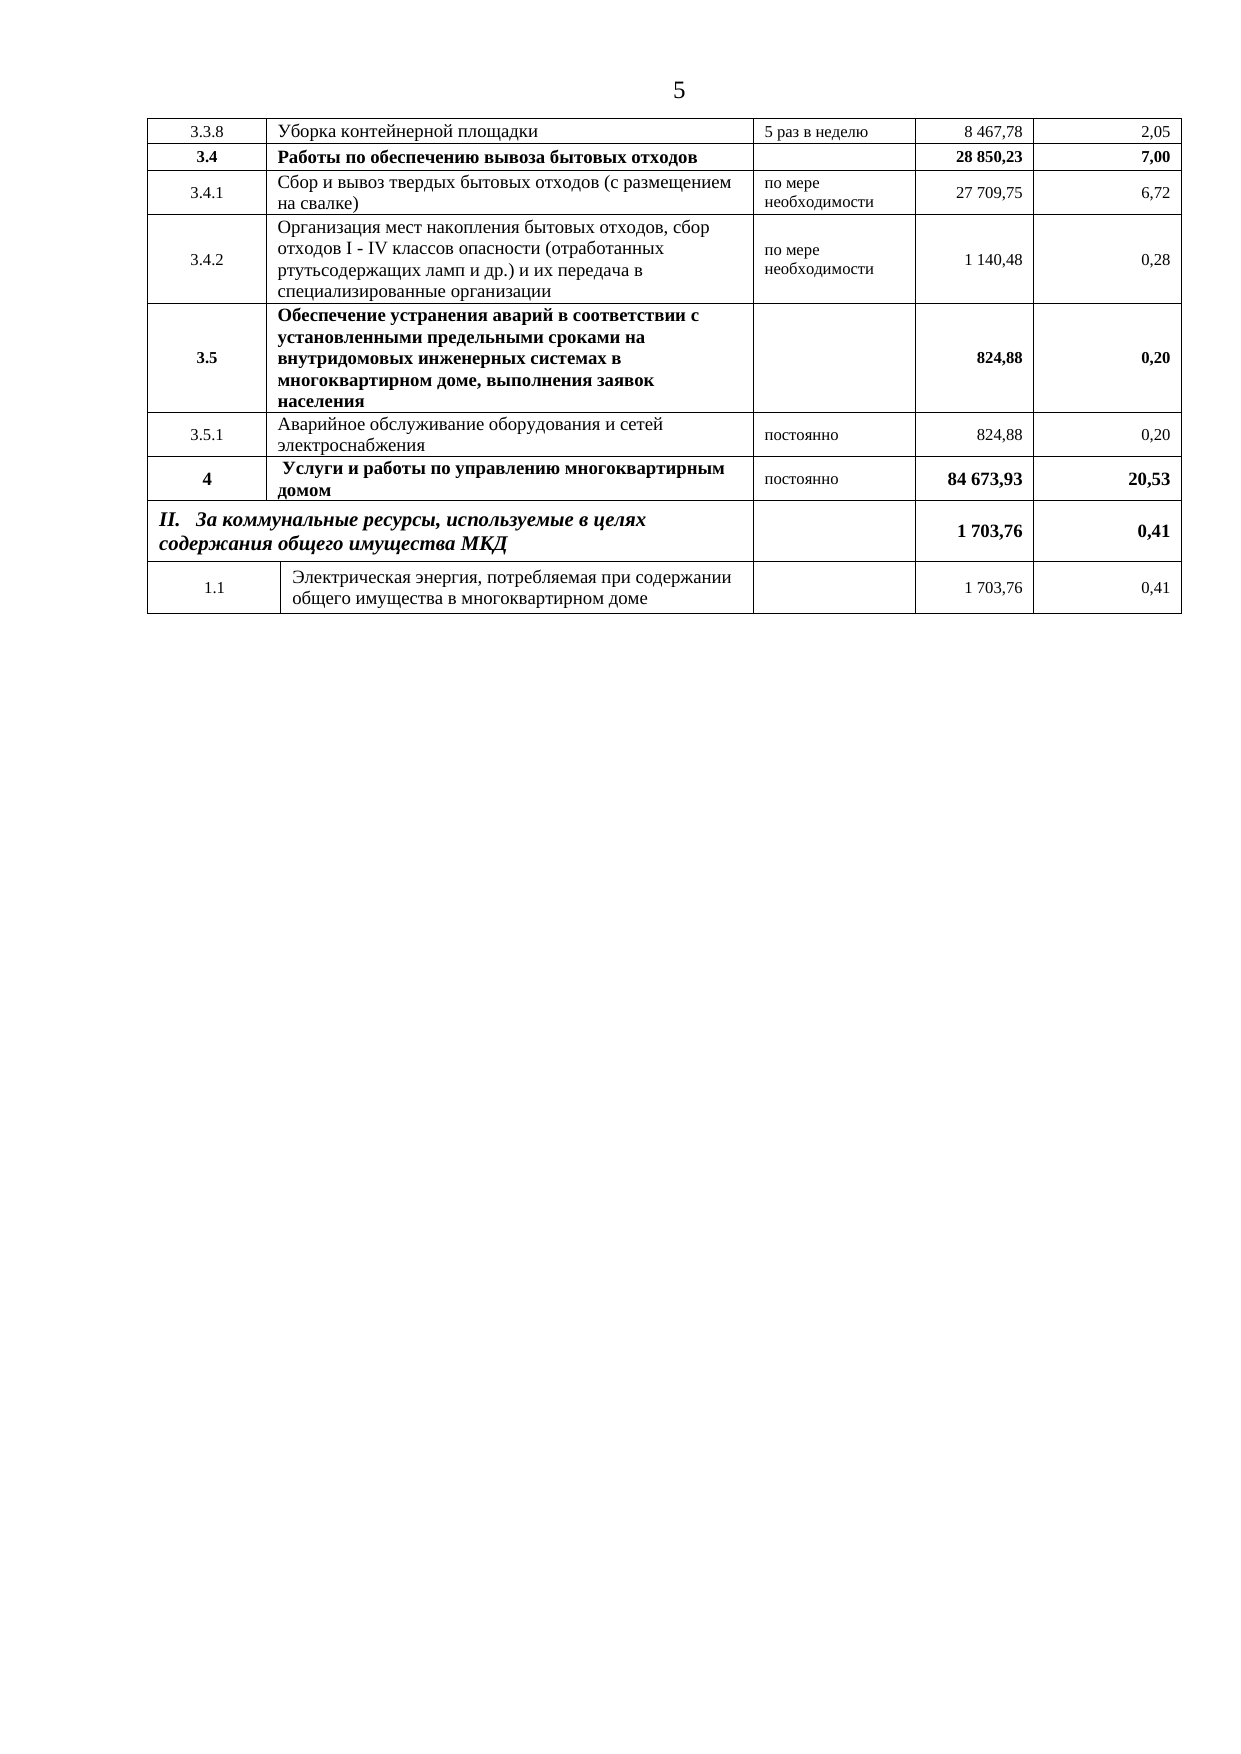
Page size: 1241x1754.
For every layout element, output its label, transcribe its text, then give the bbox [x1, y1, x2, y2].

table_cell Организация мест накопления бытовых отходов, сбор отходов I - IV классов опасности (отработанных ртутьсодержащих ламп и др.) и их передача в специализированные организации [267, 215, 753, 303]
table_cell 824,88 [916, 304, 1033, 412]
table_cell 0,20 [1034, 304, 1181, 412]
table_cell постоянно [754, 413, 915, 456]
table_cell 0,28 [1034, 215, 1181, 303]
table_cell 0,41 [1034, 501, 1181, 561]
table_cell Работы по обеспечению вывоза бытовых отходов [267, 144, 753, 170]
table_cell [754, 304, 915, 412]
table_cell [754, 144, 915, 170]
table_cell 1.1 [148, 562, 280, 613]
table_cell 1 703,76 [916, 501, 1033, 561]
table_cell [754, 562, 915, 613]
table_cell Обеспечение устранения аварий в соответствии с установленными предельными сроками на внутридомовых инженерных системах в многоквартирном доме, выполнения заявок населения [267, 304, 753, 412]
table_cell 4 [148, 457, 266, 500]
table_cell Аварийное обслуживание оборудования и сетей электроснабжения [267, 413, 753, 456]
table_cell Электрическая энергия, потребляемая при содержании общего имущества в многоквартирном доме [281, 562, 753, 613]
table_cell 5 раз в неделю [754, 119, 915, 143]
table_cell Уборка контейнерной площадки [267, 119, 753, 143]
table_cell Услуги и работы по управлению многоквартирным домом [267, 457, 753, 500]
table_cell по мере необходимости [754, 215, 915, 303]
table_cell 0,20 [1034, 413, 1181, 456]
table_cell постоянно [754, 457, 915, 500]
table_cell 1 140,48 [916, 215, 1033, 303]
table_cell 20,53 [1034, 457, 1181, 500]
table_cell II. За коммунальные ресурсы, используемые в целях содержания общего имущества МКД [148, 501, 753, 561]
table_cell 824,88 [916, 413, 1033, 456]
table_cell 2,05 [1034, 119, 1181, 143]
table_cell 1 703,76 [916, 562, 1033, 613]
table_cell 3.4 [148, 144, 266, 170]
table_cell 28 850,23 [916, 144, 1033, 170]
table_cell 6,72 [1034, 171, 1181, 214]
table_cell [754, 501, 915, 561]
table_cell 27 709,75 [916, 171, 1033, 214]
table_cell 3.5 [148, 304, 266, 412]
table_cell 7,00 [1034, 144, 1181, 170]
table_cell 3.4.1 [148, 171, 266, 214]
table_cell 3.4.2 [148, 215, 266, 303]
table_cell 0,41 [1034, 562, 1181, 613]
table_cell по мере необходимости [754, 171, 915, 214]
table_cell 3.3.8 [148, 119, 266, 143]
table_cell 8 467,78 [916, 119, 1033, 143]
table_cell Сбор и вывоз твердых бытовых отходов (с размещением на свалке) [267, 171, 753, 214]
table_cell 3.5.1 [148, 413, 266, 456]
table_cell 84 673,93 [916, 457, 1033, 500]
